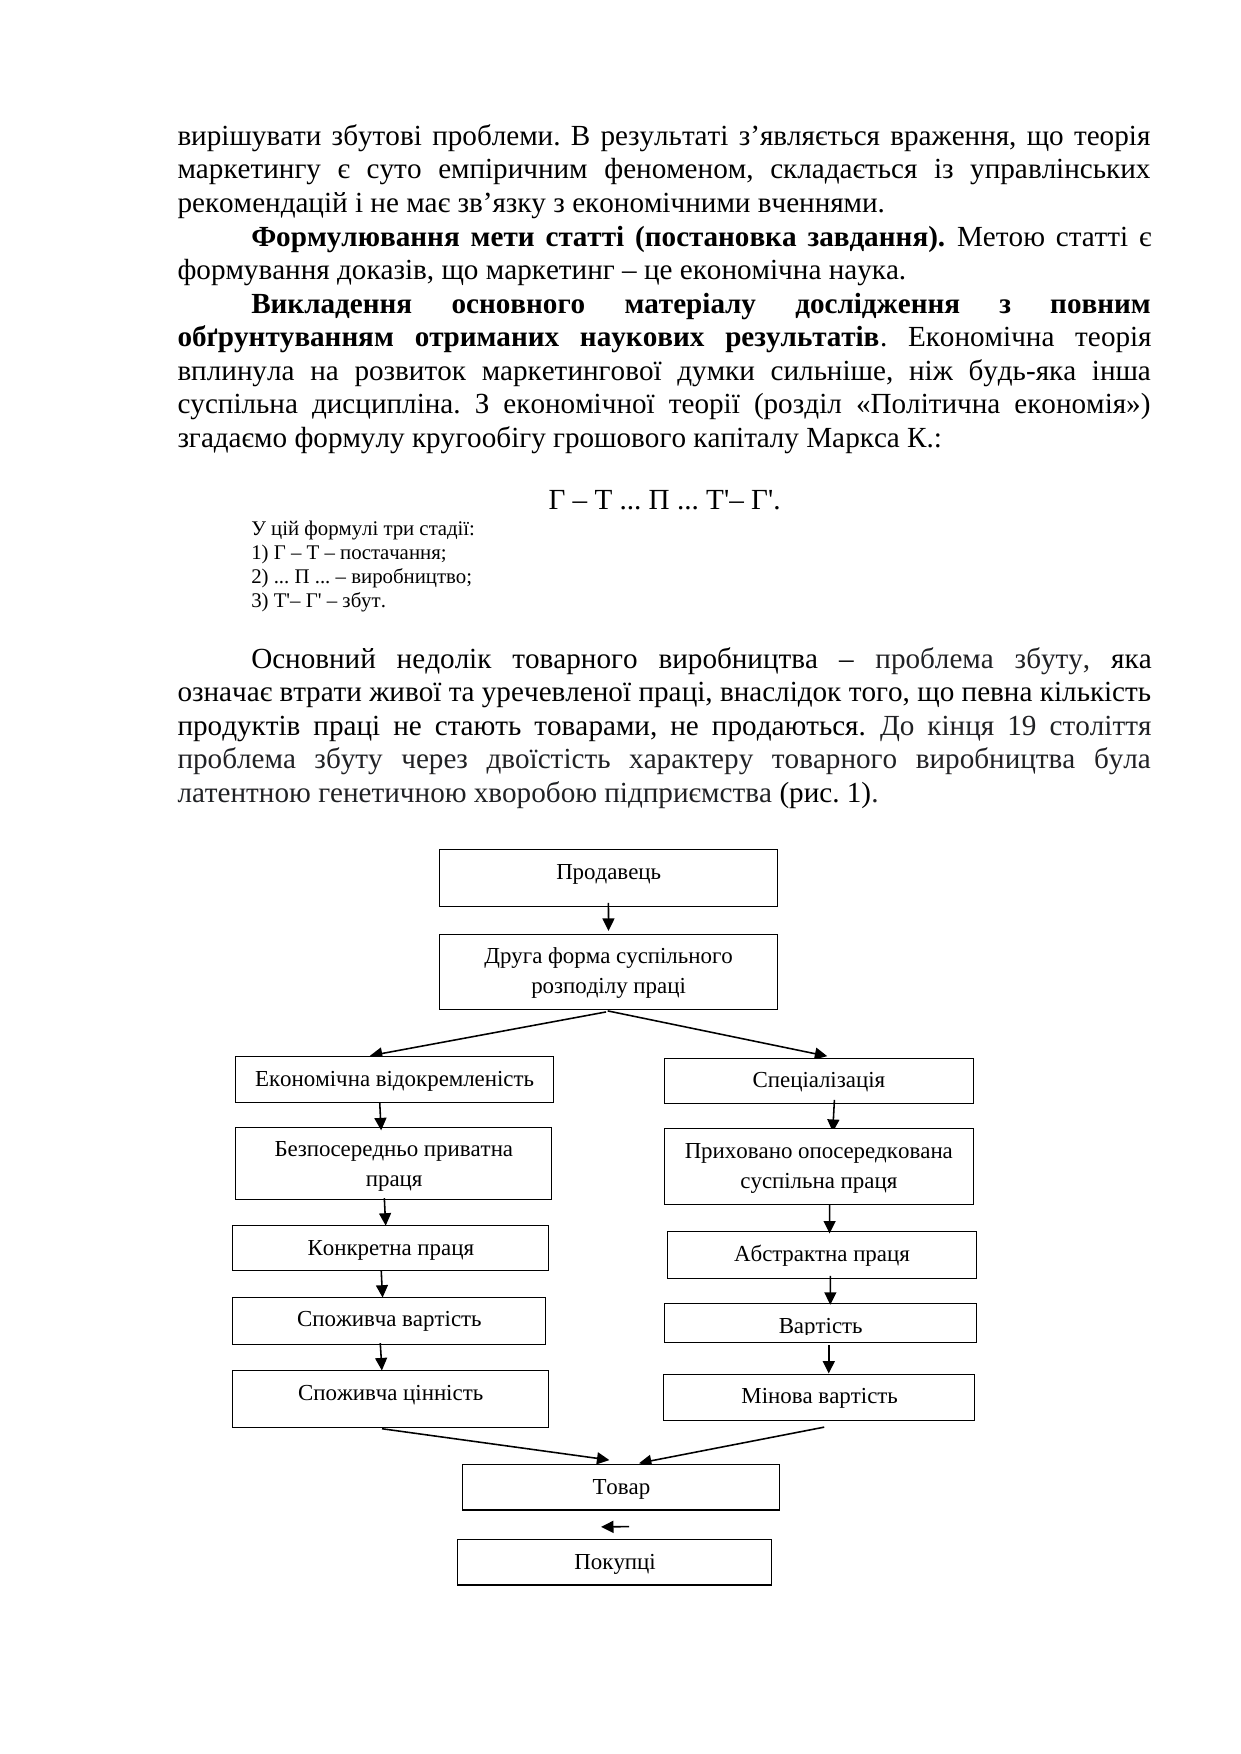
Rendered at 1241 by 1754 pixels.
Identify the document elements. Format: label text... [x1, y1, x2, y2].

text Г – Т ... П ... Т'– Г'. [177, 482, 1152, 516]
text 2) ... П ... – виробництво; [177, 564, 1152, 588]
text Викладення основного матеріалу дослідження з повним обґрунтуванням отриманих наукових результатів. Економічна теорія вплинула на розвиток маркетингової думки сильніше, ніж будь-яка інша суспільна дисципліна. З економічної теорії (розділ «Політична економія») згадаємо формулу кругообігу грошового капіталу Маркса К.: [177, 286, 1152, 453]
text У цій формулі три стадії: [177, 516, 1152, 540]
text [177, 118, 1152, 219]
text 1) Г – Т – постачання; [177, 540, 1152, 564]
text Формулювання мети статті (постановка завдання). Метою статті є формування доказів, що маркетинг – це економічна наука. [177, 219, 1152, 286]
text 3) Т'– Г' – збут. [177, 588, 1152, 612]
text Основний недолік товарного виробництва – проблема збуту, яка означає втрати живої та уречевленої праці, внаслідок того, що певна кількість продуктів праці не стають товарами, не продаються. До кінця 19 століття проблема збуту через двоїстість характеру товарного виробництва була латентною генетичною хворобою підприємства (рис. 1). [177, 641, 1152, 808]
